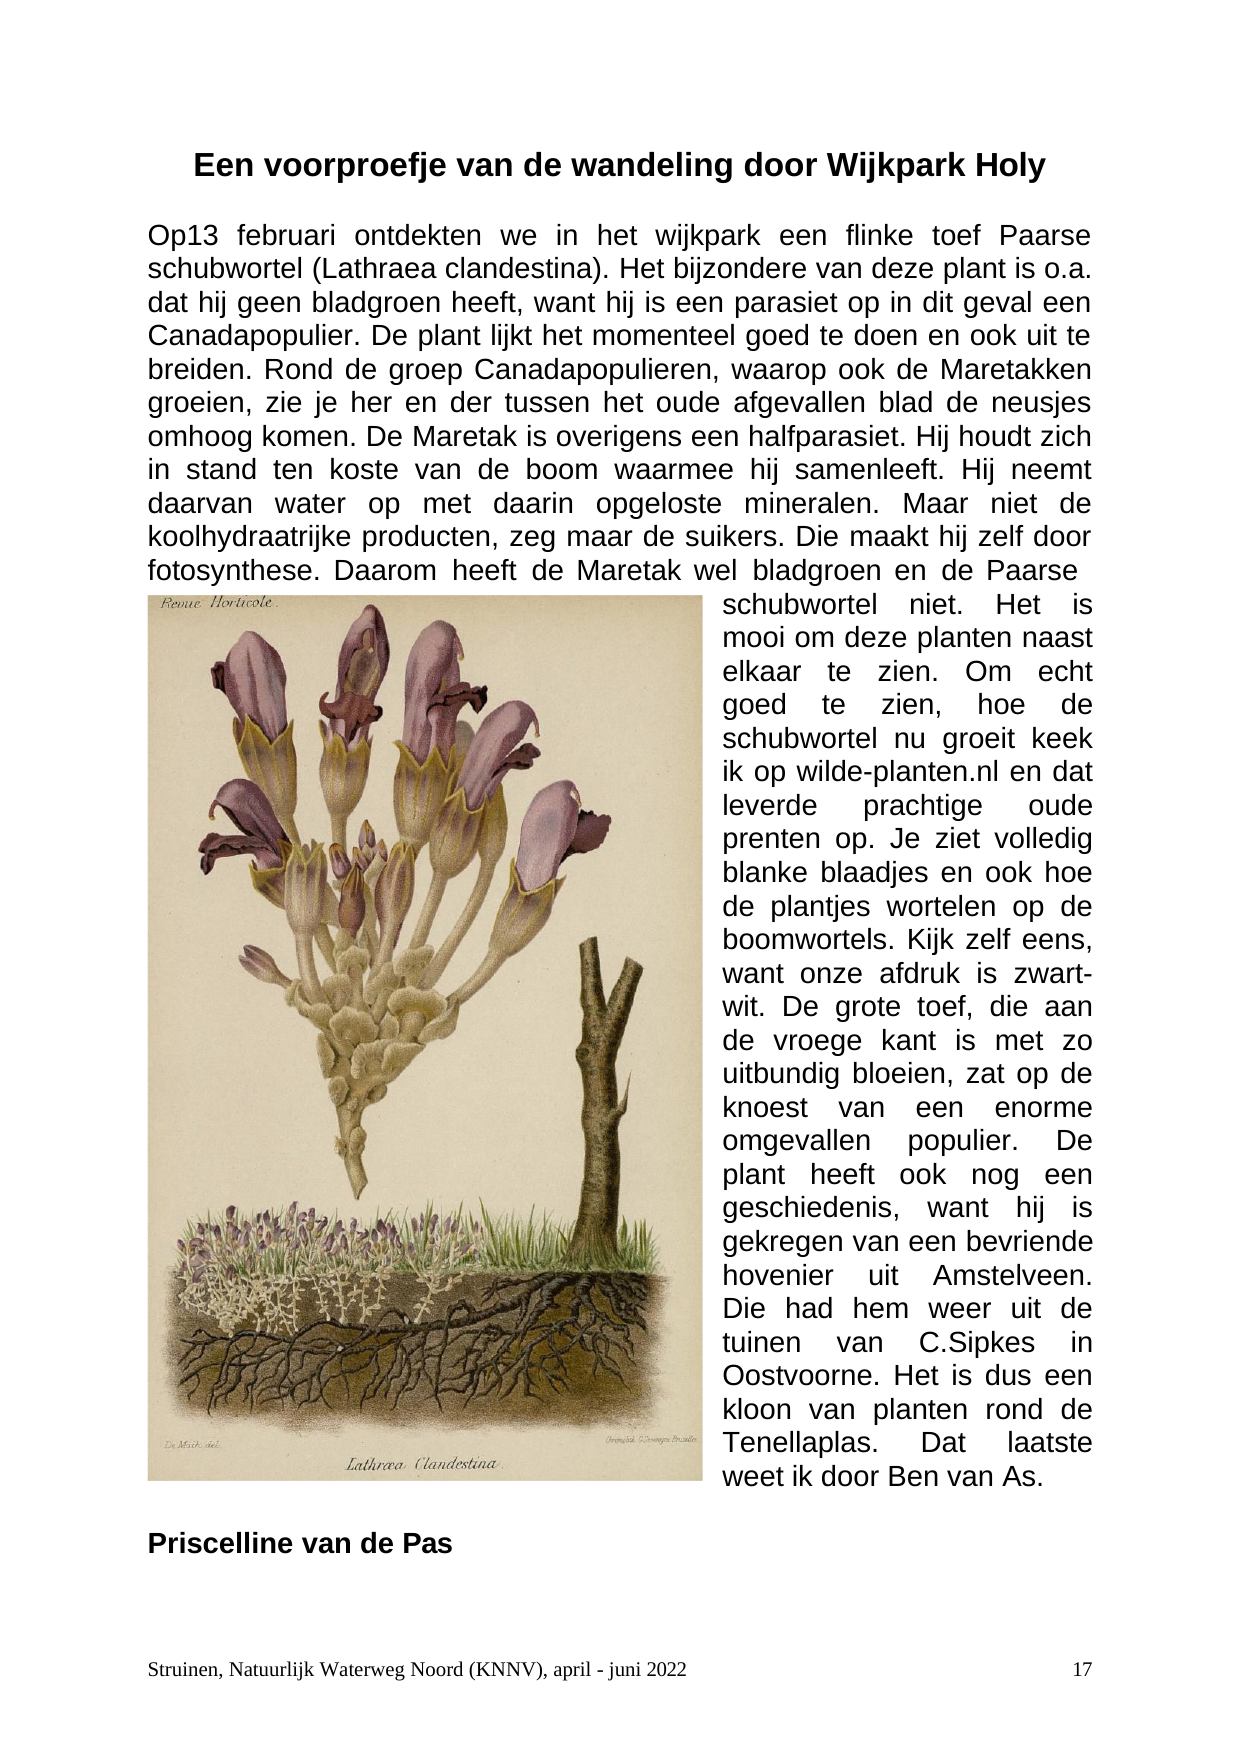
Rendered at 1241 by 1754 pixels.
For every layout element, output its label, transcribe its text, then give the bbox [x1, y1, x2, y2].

text Priscelline van de Pas [147, 1526, 1140, 1559]
text Op13 februari ontdekten we in het wijkpark een flinke toef Paarse schubwortel (Lathraea clandestina). Het bijzondere van deze plant is o.a. dat hij geen bladgroen heeft, want hij is een parasiet op in dit geval een Canadapopulier. De plant lijkt het momenteel goed te doen en ook uit te breiden. Rond de groep Canadapopulieren, waarop ook de Maretakken groeien, zie je her en der tussen het oude afgevallen blad de neusjes omhoog komen. De Maretak is overigens een halfparasiet. Hij houdt zich in stand ten koste van de boom waarmee hij samenleeft. Hij neemt daarvan water op met daarin opgeloste mineralen. Maar niet de koolhydraatrijke producten, zeg maar de suikers. Die maakt hij zelf door fotosynthese. Daarom heeft de Maretak wel bladgroen en de Paarse [147, 218, 1093, 587]
subtitle Een voorproefje van de wandeling door Wijkpark Holy [193, 146, 1140, 184]
text schubwortel niet. Het is mooi om deze planten naast elkaar te zien. Om echt goed te zien, hoe de schubwortel nu groeit keek ik op wilde-planten.nl en dat leverde prachtige oude prenten op. Je ziet volledig blanke blaadjes en ook hoe de plantjes wortelen op de boomwortels. Kijk zelf eens, want onze afdruk is zwart- wit. De grote toef, die aan de vroege kant is met zo uitbundig bloeien, zat op de knoest van een enorme omgevallen populier. De plant heeft ook nog een geschiedenis, want hij is gekregen van een bevriende hovenier uit Amstelveen. Die had hem weer uit de tuinen van C.Sipkes in Oostvoorne. Het is dus een kloon van planten rond de Tenellaplas. Dat laatste weet ik door Ben van As. [722, 587, 1093, 1492]
picture [147, 595, 703, 1481]
